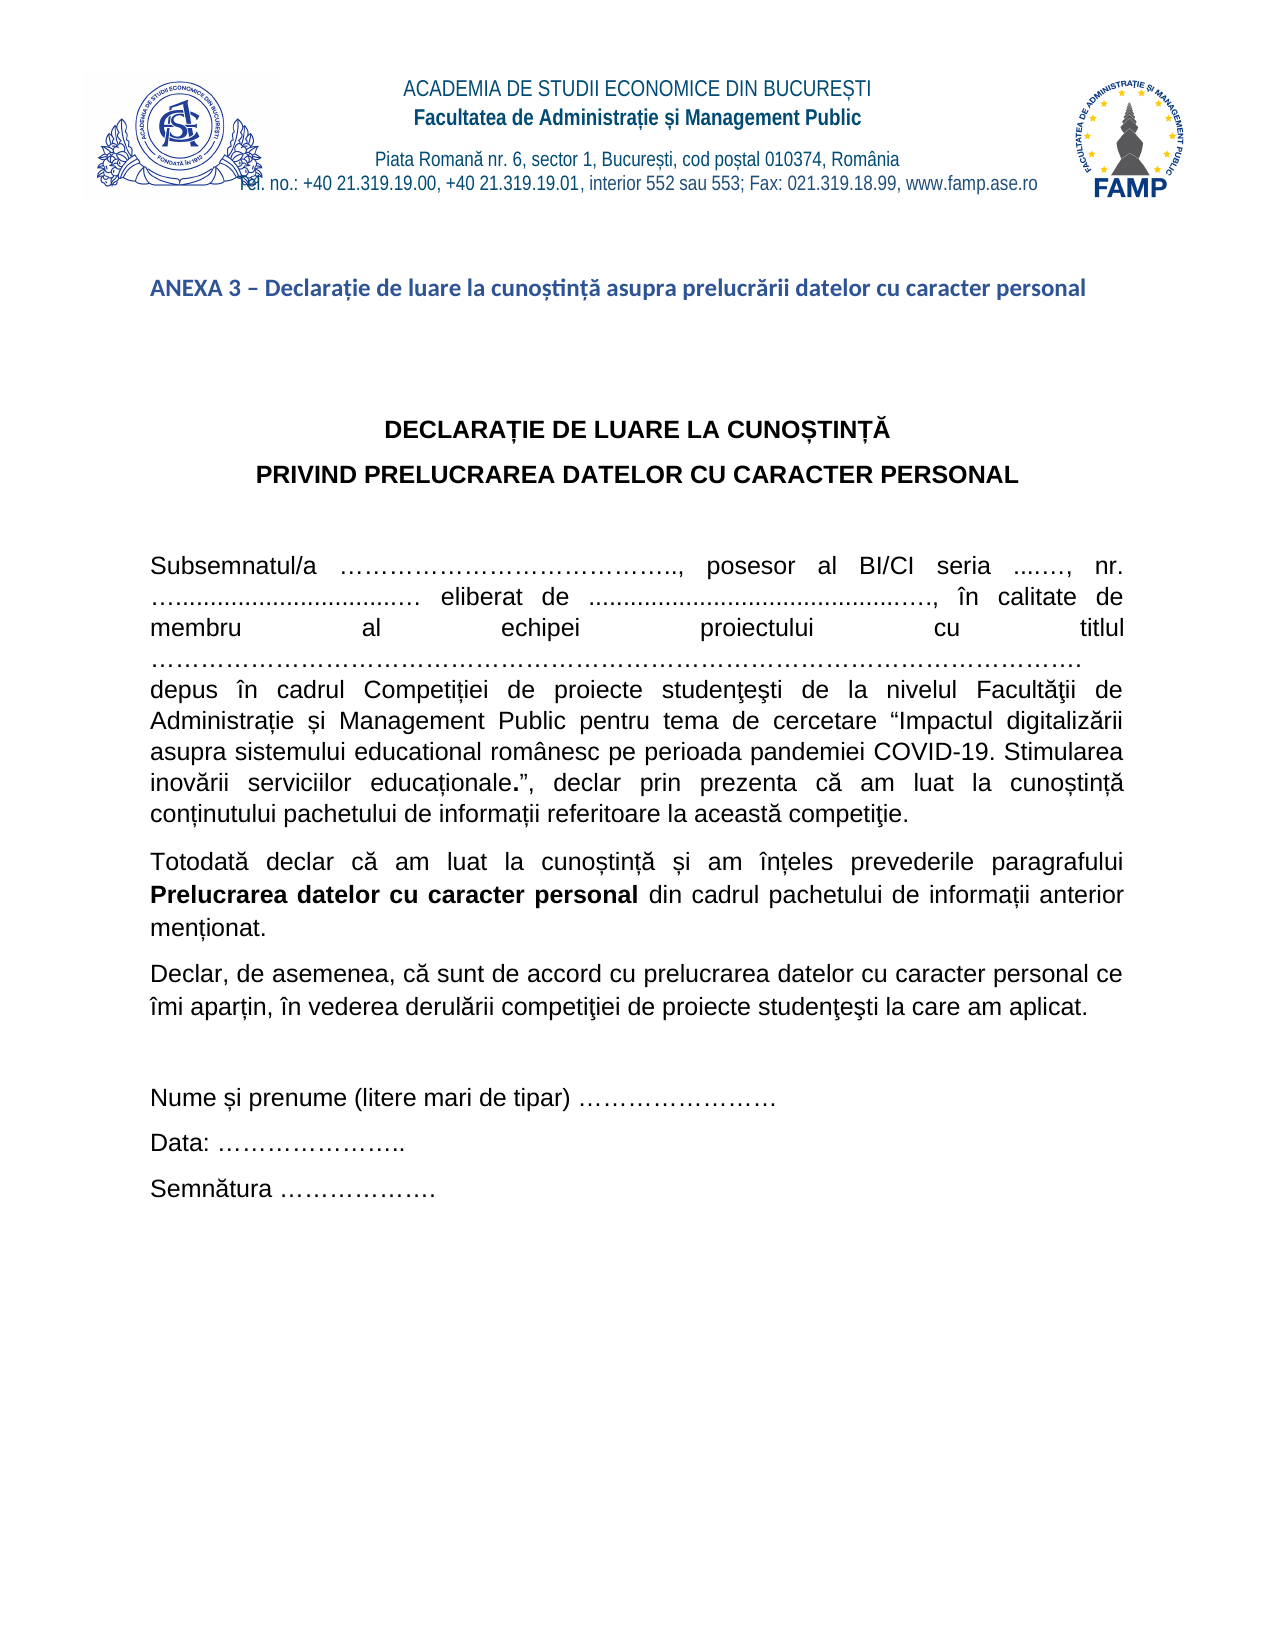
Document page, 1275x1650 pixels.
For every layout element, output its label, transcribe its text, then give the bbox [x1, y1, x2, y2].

text PRIVIND PRELUCRAREA DATELOR CU CARACTER PERSONAL [150, 460, 1125, 489]
text DECLARAȚIE DE LUARE LA CUNOȘTINȚĂ [150, 414, 1125, 443]
text Data: ………………….. [150, 1128, 1125, 1157]
subtitle ANEXA 3 – Declarație de luare la cunoștință asupra prelucrării datelor cu caracter personal [150, 272, 1125, 303]
text Nume și prenume (litere mari de tipar) …………………… [150, 1083, 1125, 1112]
picture [83, 71, 277, 200]
text Subsemnatul/a ………………………………….., posesor al BI/CI seria ....…, nr. …................................… eliberat de .............................................…., în calitate de membru al echipei proiectului cu titlul …………………………………………………………………………………………………. depus în cadrul Competiției de proiecte studenţeşti de la nivelul Facultăţii de Administrație și Management Public pentru tema de cercetare “Impactul digitalizării asupra sistemului educational românesc pe perioada pandemiei COVID-19. Stimularea inovării serviciilor educaționale.”, declar prin prezenta că am luat la cunoștință conținutului pachetului de informații referitoare la această competiţie. [150, 551, 1125, 828]
text Declar, de asemenea, că sunt de accord cu prelucrarea datelor cu caracter personal ce îmi aparțin, în vederea derulării competiţiei de proiecte studenţeşti la care am aplicat. [150, 959, 1125, 1021]
picture [1072, 78, 1185, 200]
text Semnătura ………………. [150, 1174, 1125, 1203]
text Totodată declar că am luat la cunoștință și am înțeles prevederile paragrafului Prelucrarea datelor cu caracter personal din cadrul pachetului de informații anterior menționat. [150, 847, 1125, 942]
